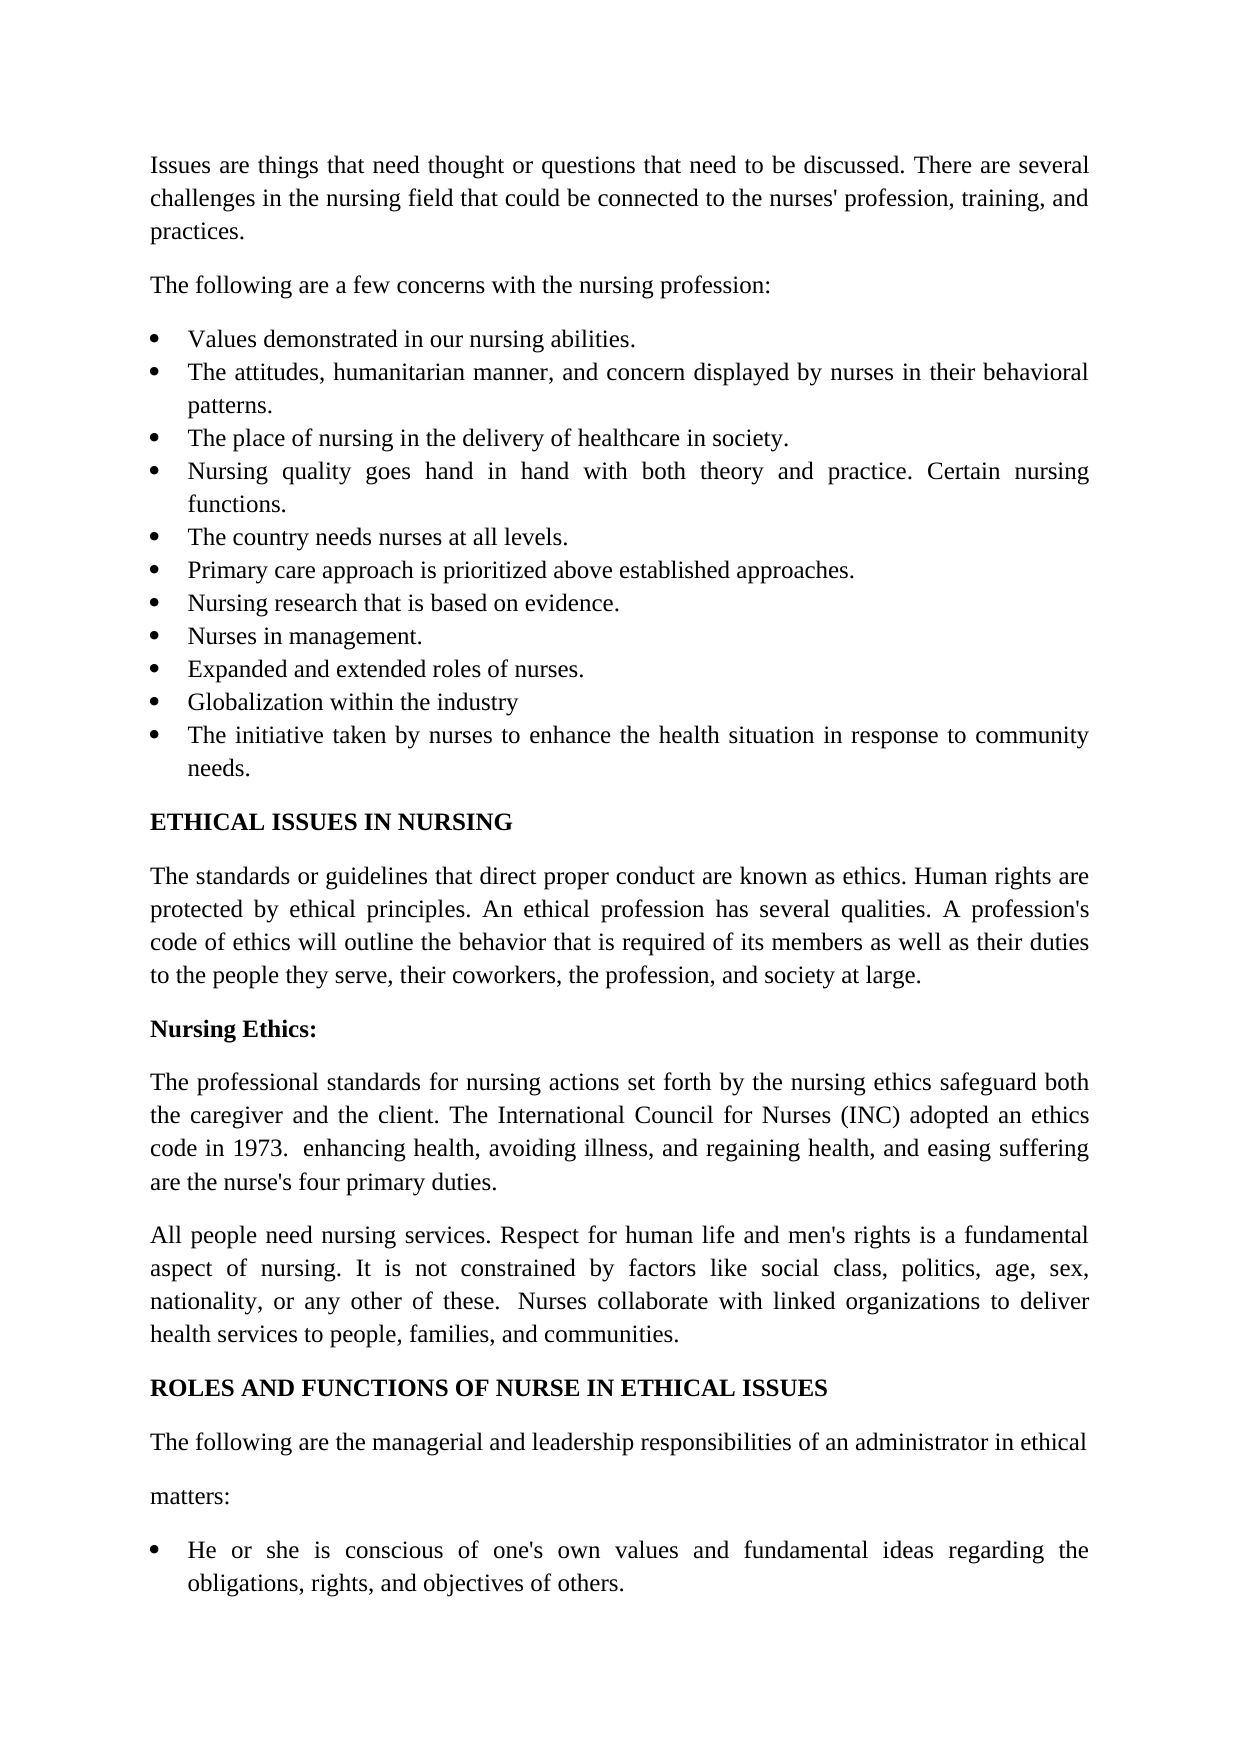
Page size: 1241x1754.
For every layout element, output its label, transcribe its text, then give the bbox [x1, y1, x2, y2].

list He or she is conscious of one's own values and fundamental ideas regarding the obligations, rights, and objectives of others. [150, 1535, 1090, 1597]
list The place of nursing in the delivery of healthcare in society. [150, 423, 1090, 452]
text matters: [150, 1481, 1090, 1510]
list Nurses in management. [150, 621, 1090, 650]
list The country needs nurses at all levels. [150, 522, 1090, 551]
text Nursing Ethics: [150, 1014, 1090, 1042]
list Values demonstrated in our nursing abilities. [150, 324, 1090, 352]
list The attitudes, humanitarian manner, and concern displayed by nurses in their behavioral patterns. [150, 357, 1090, 418]
text The professional standards for nursing actions set forth by the nursing ethics safeguard both the caregiver and the client. The International Council for Nurses (INC) adopted an ethics code in 1973. enhancing health, avoiding illness, and regaining health, and easing suffering are the nurse's four primary duties. [150, 1067, 1090, 1195]
list Expanded and extended roles of nurses. [150, 654, 1090, 683]
text Issues are things that need thought or questions that need to be discussed. There are several challenges in the nursing field that could be connected to the nurses' profession, training, and practices. [150, 150, 1090, 245]
list Globalization within the industry [150, 687, 1090, 716]
list Primary care approach is prioritized above established approaches. [150, 555, 1090, 584]
text ETHICAL ISSUES IN NURSING [150, 807, 1090, 836]
text The following are a few concerns with the nursing profession: [150, 270, 1090, 299]
list The initiative taken by nurses to enhance the health situation in response to community needs. [150, 720, 1090, 782]
list Nursing quality goes hand in hand with both theory and practice. Certain nursing functions. [150, 456, 1090, 518]
text The standards or guidelines that direct proper conduct are known as ethics. Human rights are protected by ethical principles. An ethical profession has several qualities. A profession's code of ethics will outline the behavior that is required of its members as well as their duties to the people they serve, their coworkers, the profession, and society at large. [150, 861, 1090, 988]
text The following are the managerial and leadership responsibilities of an administrator in ethical [150, 1427, 1090, 1456]
list Nursing research that is based on evidence. [150, 588, 1090, 617]
text All people need nursing services. Respect for human life and men's rights is a fundamental aspect of nursing. It is not constrained by factors like social class, politics, age, sex, nationality, or any other of these. Nurses collaborate with linked organizations to deliver health services to people, families, and communities. [150, 1220, 1090, 1348]
text ROLES AND FUNCTIONS OF NURSE IN ETHICAL ISSUES [150, 1373, 1090, 1402]
